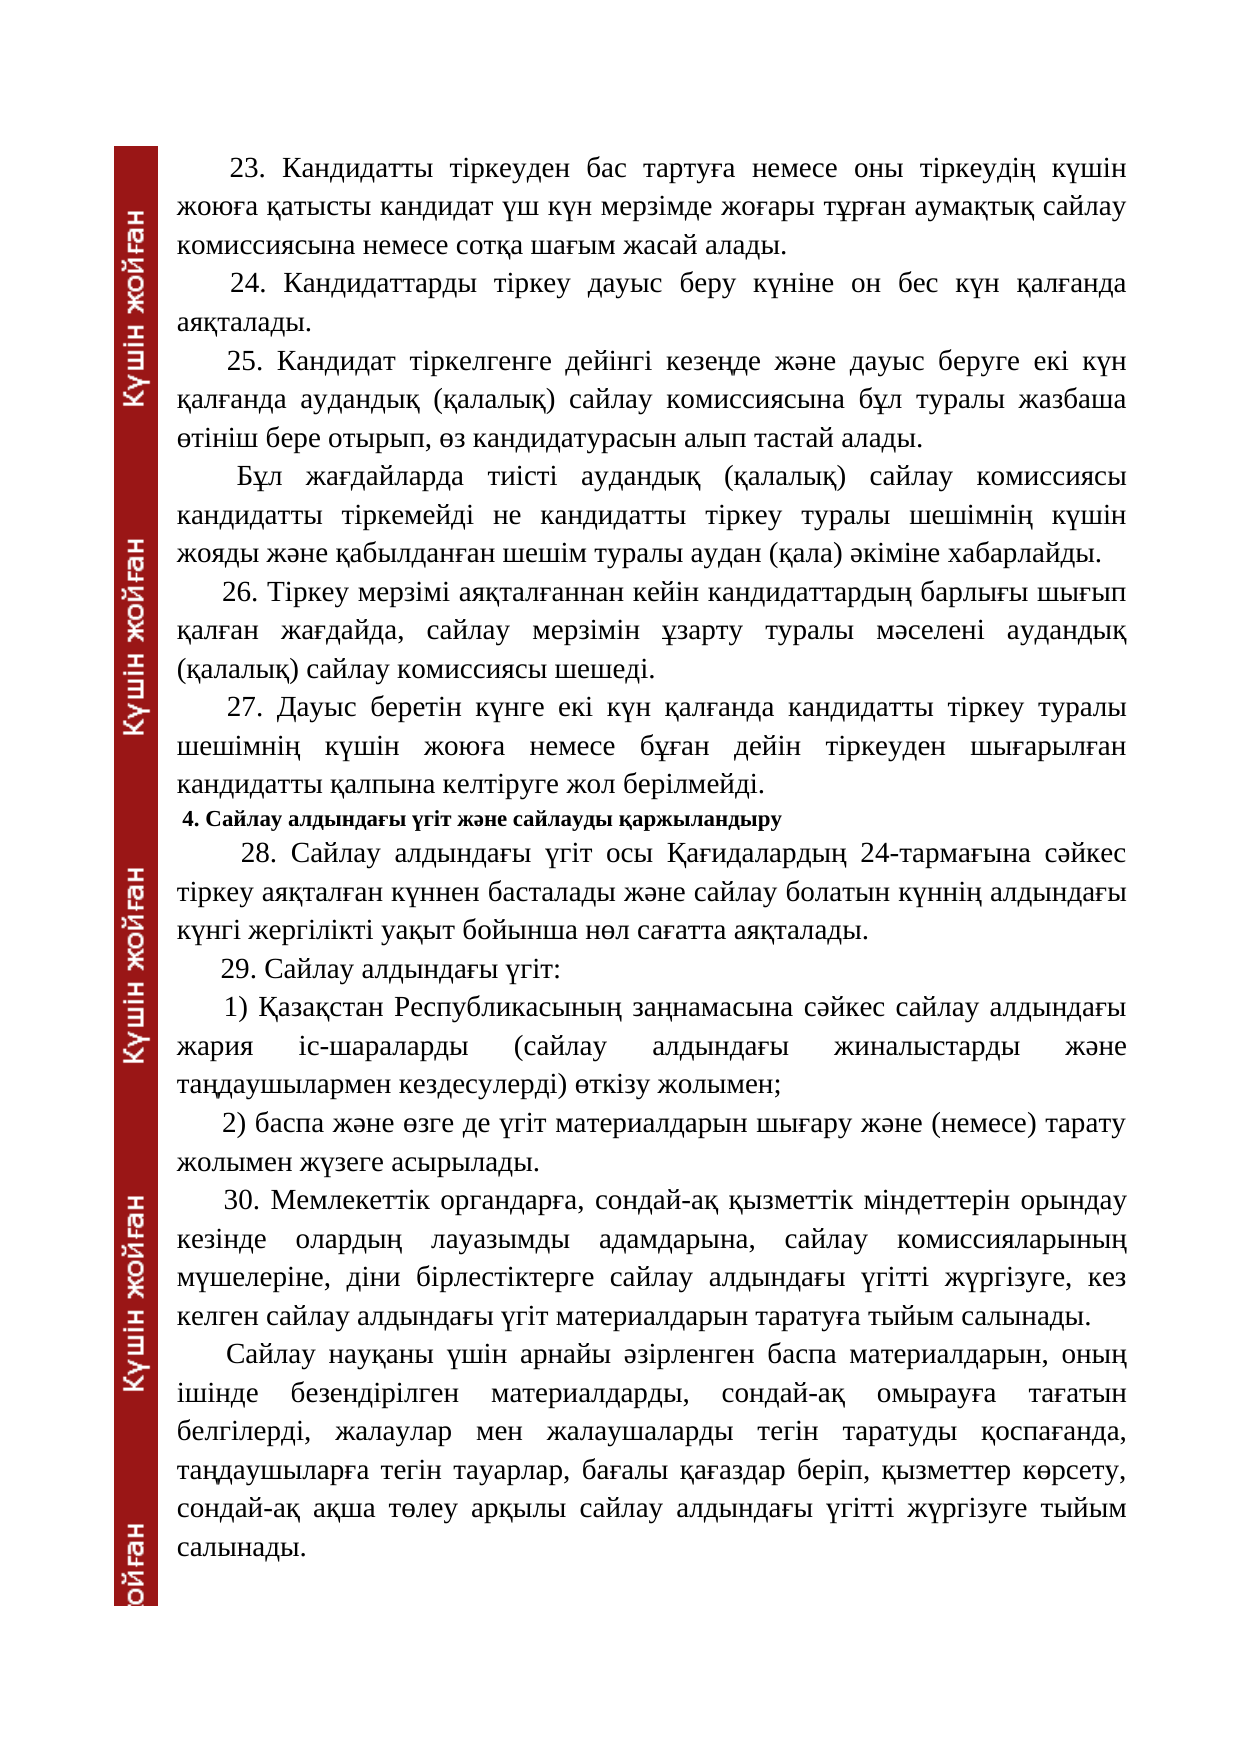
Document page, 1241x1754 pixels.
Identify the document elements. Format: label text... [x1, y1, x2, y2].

picture [114, 984, 158, 989]
picture [114, 338, 158, 343]
picture [114, 1177, 158, 1182]
text 27. Дауыс беретiн күнге екі күн қалғанда кандидатты тiркеу туралы шешiмнiң күшін жоюға немесе бұған дейiн тiркеуден шығарылған кандидатты қалпына келтіруге жол берілмейдi. [112, 689, 1128, 800]
picture [114, 261, 158, 266]
text 29. Сайлау алдындағы үгiт: [112, 951, 1128, 984]
text 24. Кандидаттарды тіркеу дауыс беру күніне он бес күн қалғанда аяқталады. [112, 266, 1128, 338]
picture [114, 1563, 158, 1606]
text 28. Сайлау алдындағы үгiт осы Қағидалардың 24-тармағына сәйкес тiркеу аяқталған күннен басталады және сайлау болатын күннің алдындағы күнгi жергілiктi уақыт бойынша нөл сағатта аяқталады. [112, 835, 1128, 946]
picture [114, 684, 158, 689]
picture [114, 946, 158, 951]
text Сайлау науқаны үшiн арнайы әзiрленген баспа материалдарын, оның iшiнде безендiрiлген материалдарды, сондай-ақ омырауға тағатын белгiлердi, жалаулар мен жалаушаларды тегiн таратуды қоспағанда, таңдаушыларға тегiн тауарлар, бағалы қағаздар беріп, қызметтер көрсету, сондай-ақ ақша төлеу арқылы сайлау алдындағы үгiттi жүргiзуге тыйым салынады. [112, 1336, 1128, 1563]
text 2) баспа және өзге де үгiт материалдарын шығару және (немесе) тарату жолымен жүзеге асырылады. [112, 1105, 1128, 1177]
picture [114, 800, 158, 805]
picture [114, 146, 158, 150]
text 23. Кандидатты тіркеуден бас тартуға немесе оны тiркеудiң күшін жоюға қатысты кандидат үш күн мерзімде жоғары тұрған аумақтық сайлау комиссиясына немесе сотқа шағым жасай алады. [112, 150, 1128, 261]
picture [114, 1331, 158, 1336]
text Бұл жағдайларда тиісті аудандық (қалалық) сайлау комиссиясы кандидатты тiркемейдi не кандидатты тiркеу туралы шешiмнiң күшiн жояды және қабылданған шешім туралы аудан (қала) әкіміне хабарлайды. [112, 458, 1128, 569]
picture [114, 569, 158, 574]
text 1) Қазақстан Республикасының заңнамасына сәйкес сайлау алдындағы жария iс-шараларды (сайлау алдындағы жиналыстарды және таңдаушылармен кездесулердi) өткiзу жолымен; [112, 989, 1128, 1100]
text 4. Сайлау алдындағы үгіт және сайлауды қаржыландыру [112, 805, 1128, 832]
picture [114, 453, 158, 458]
text 26. Тіркеу мерзімі аяқталғаннан кейін кандидаттардың барлығы шығып қалған жағдайда, сайлау мерзімін ұзарту туралы мәселені аудандық (қалалық) сайлау комиссиясы шешеді. [112, 574, 1128, 684]
text 25. Кандидат тіркелгенге дейінгі кезеңде және дауыс беруге екі күн қалғанда аудандық (қалалық) сайлау комиссиясына бұл туралы жазбаша өтiнiш бере отырып, өз кандидатурасын алып тастай алады. [112, 343, 1128, 453]
text 30. Мемлекеттiк органдарға, сондай-ақ қызметтік мiндеттерiн орындау кезінде олардың лауазымды адамдарына, сайлау комиссияларының мүшелеріне, діни бірлестіктерге сайлау алдындағы үгітті жүргізуге, кез келген сайлау алдындағы үгiт материалдарын таратуға тыйым салынады. [112, 1182, 1128, 1331]
picture [114, 1100, 158, 1105]
